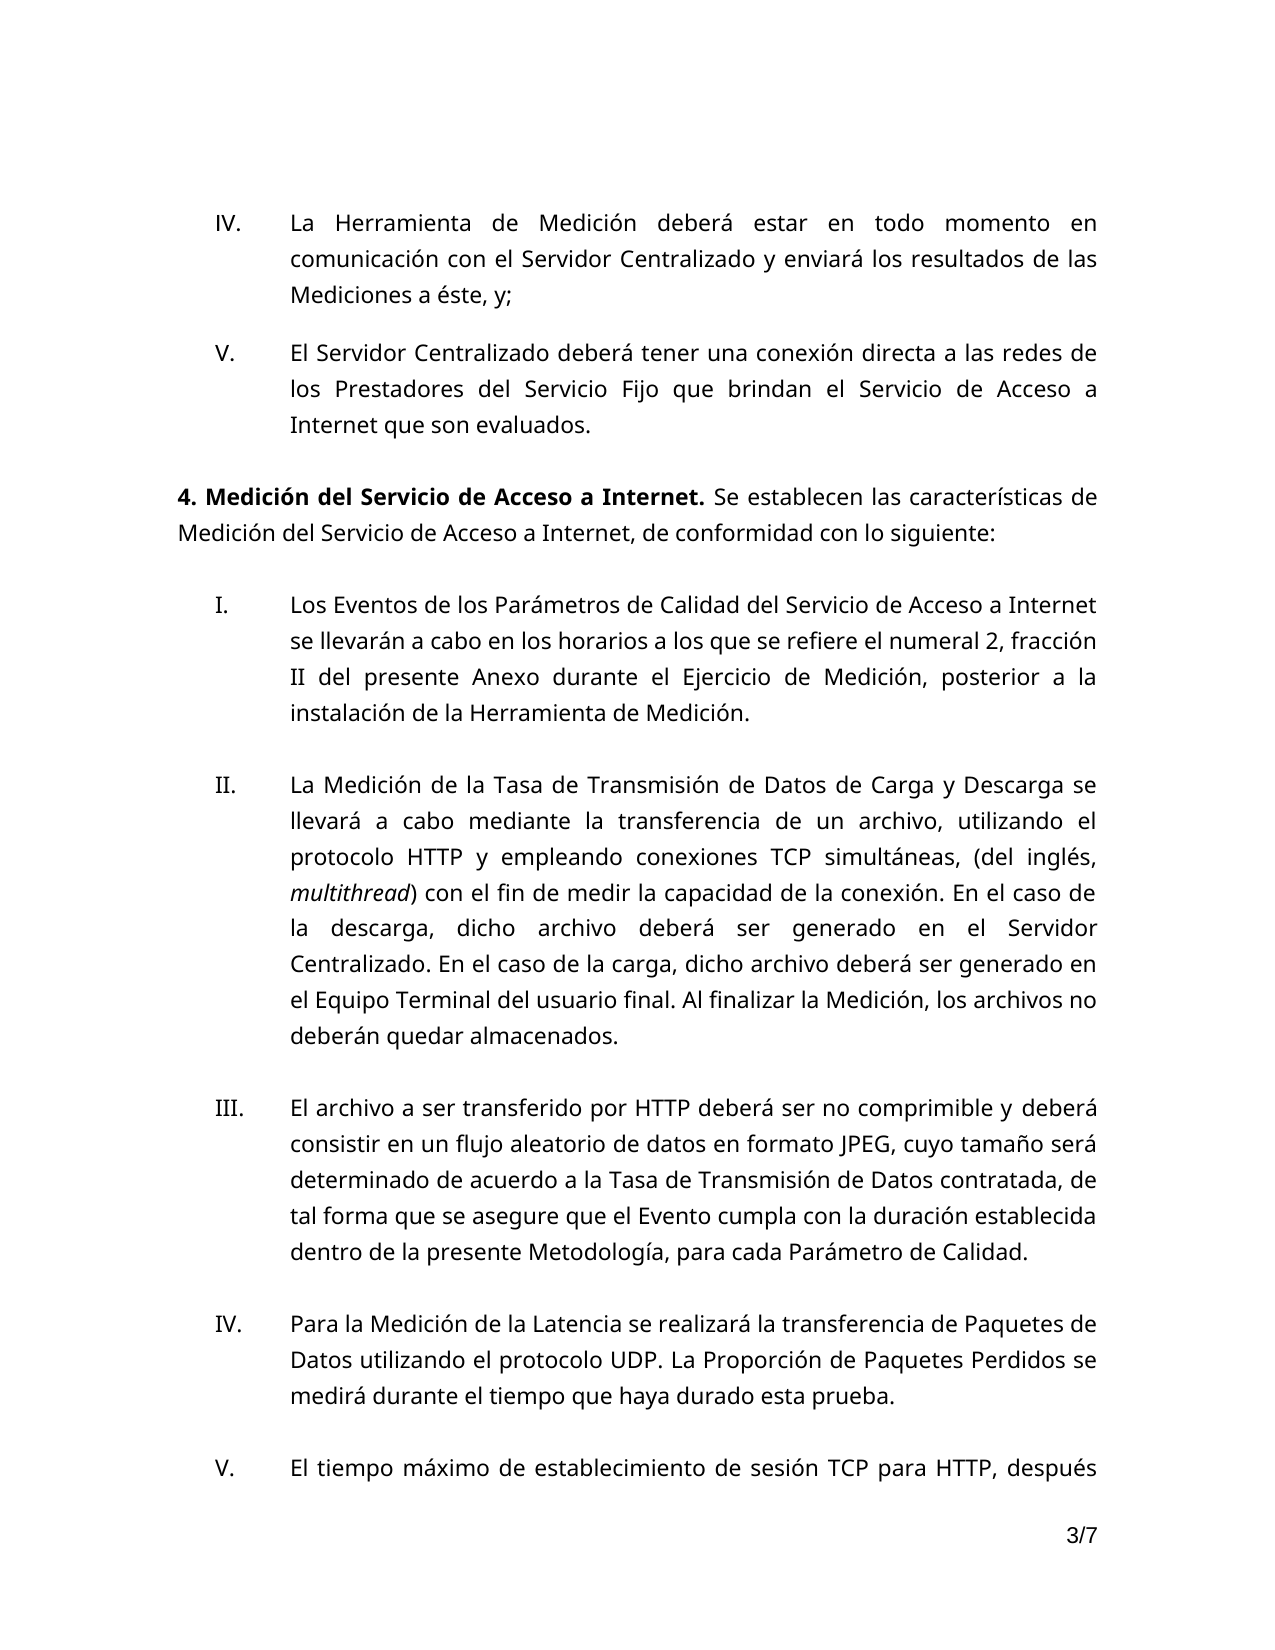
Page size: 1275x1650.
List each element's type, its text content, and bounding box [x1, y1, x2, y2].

list Los Eventos de los Parámetros de Calidad del Servicio de Acceso a Internet se llevarán a cabo en los horarios a los que se refiere el numeral 2, fracción II del presente Anexo durante el Ejercicio de Medición, posterior a la instalación de la Herramienta de Medición. [215, 589, 1098, 728]
list La Medición de la Tasa de Transmisión de Datos de Carga y Descarga se llevará a cabo mediante la transferencia de un archivo, utilizando el protocolo HTTP y empleando conexiones TCP simultáneas, (del inglés, multithread) con el fin de medir la capacidad de la conexión. En el caso de la descarga, dicho archivo deberá ser generado en el Servidor Centralizado. En el caso de la carga, dicho archivo deberá ser generado en el Equipo Terminal del usuario final. Al finalizar la Medición, los archivos no deberán quedar almacenados. [215, 769, 1098, 1051]
list La Herramienta de Medición deberá estar en todo momento en comunicación con el Servidor Centralizado y enviará los resultados de las Mediciones a éste, y; [215, 207, 1098, 310]
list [215, 1451, 1098, 1483]
list El archivo a ser transferido por HTTP deberá ser no comprimible y deberá consistir en un flujo aleatorio de datos en formato JPEG, cuyo tamaño será determinado de acuerdo a la Tasa de Transmisión de Datos contratada, de tal forma que se asegure que el Evento cumpla con la duración establecida dentro de la presente Metodología, para cada Parámetro de Calidad. [215, 1092, 1098, 1267]
text 4. Medición del Servicio de Acceso a Internet. Se establecen las características de Medición del Servicio de Acceso a Internet, de conformidad con lo siguiente: [177, 481, 1098, 548]
list El Servidor Centralizado deberá tener una conexión directa a las redes de los Prestadores del Servicio Fijo que brindan el Servicio de Acceso a Internet que son evaluados. [215, 337, 1098, 441]
list Para la Medición de la Latencia se realizará la transferencia de Paquetes de Datos utilizando el protocolo UDP. La Proporción de Paquetes Perdidos se medirá durante el tiempo que haya durado esta prueba. [215, 1308, 1098, 1411]
